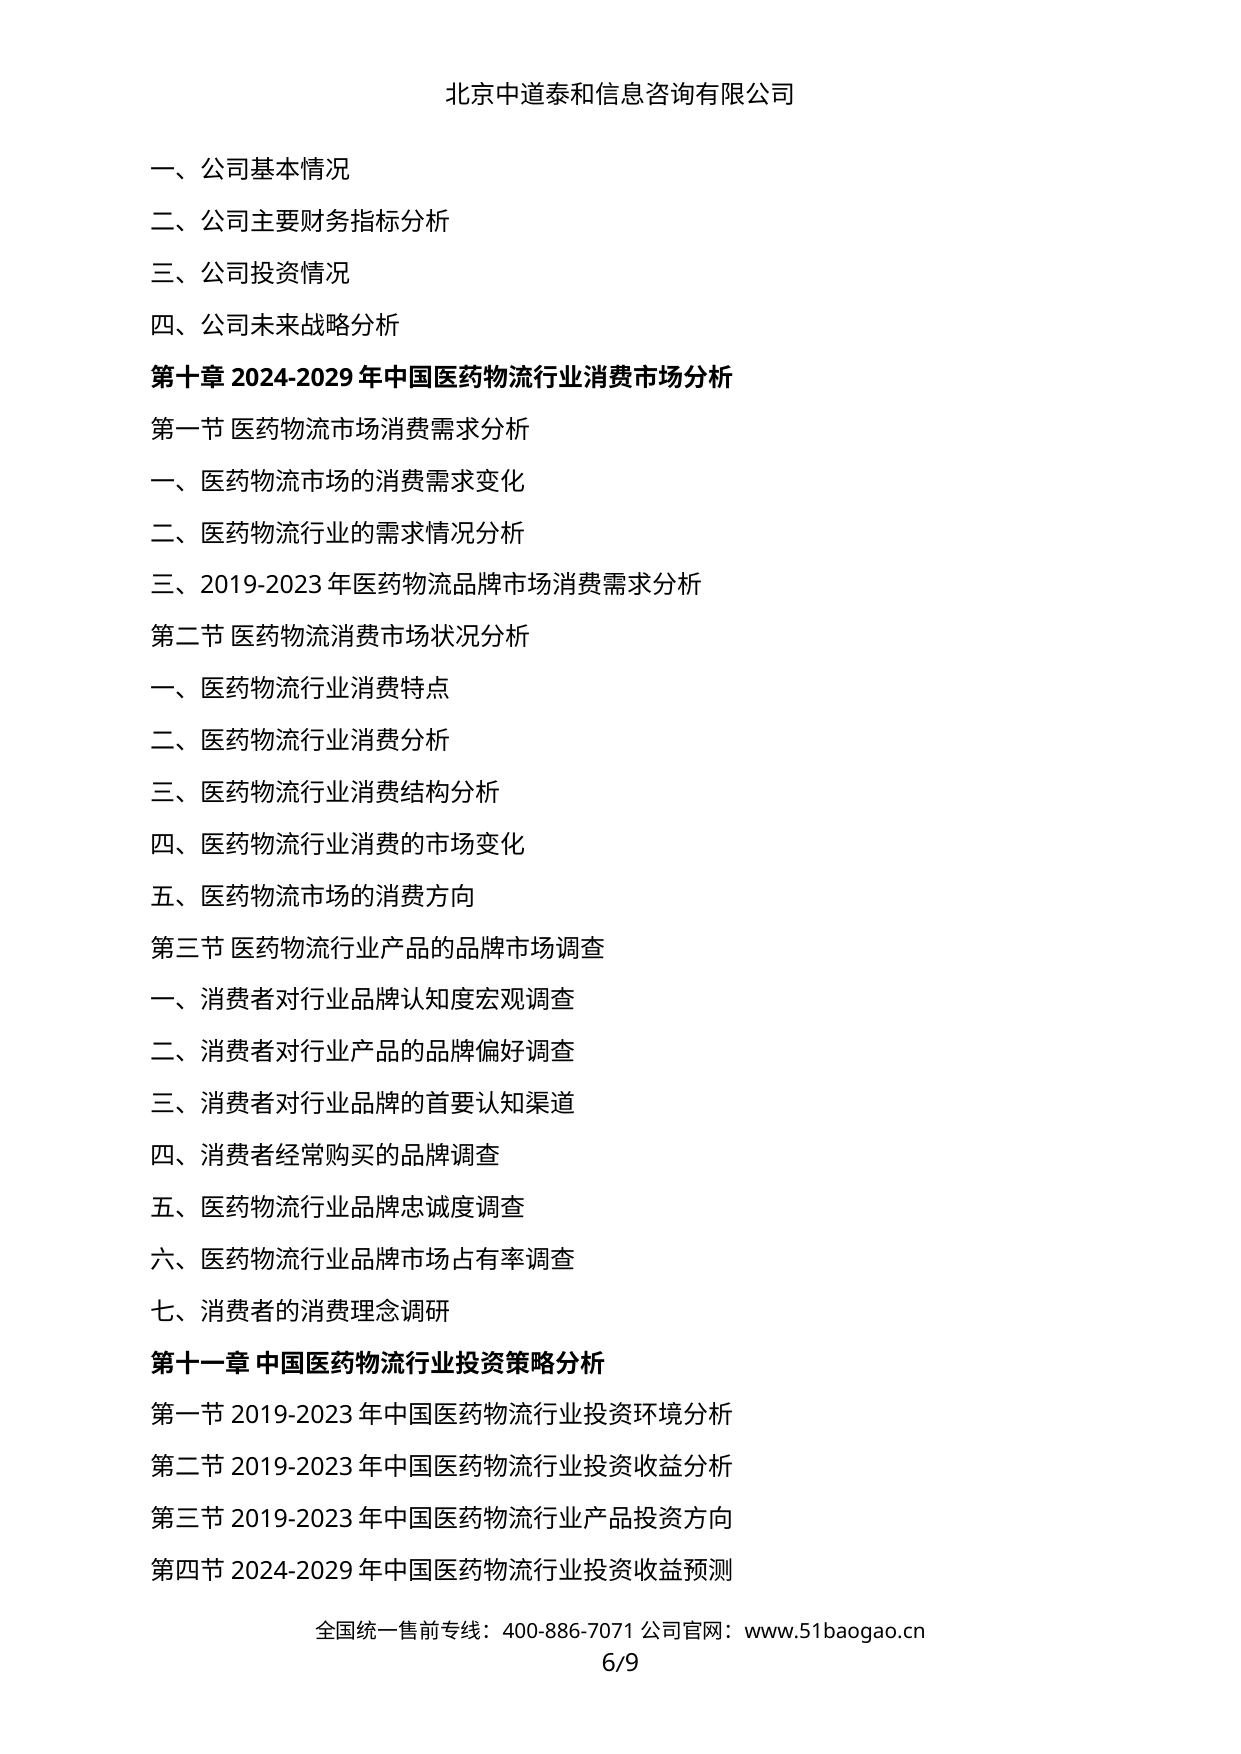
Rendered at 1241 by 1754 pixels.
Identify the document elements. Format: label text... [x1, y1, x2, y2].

text 二、医药物流行业消费分析 [150, 721, 1090, 757]
text 三、2019-2023年医药物流品牌市场消费需求分析 [150, 565, 1090, 601]
text 第一节 医药物流市场消费需求分析 [150, 409, 1090, 446]
text 一、消费者对行业品牌认知度宏观调查 [150, 980, 1090, 1016]
text 第一节 2019-2023年中国医药物流行业投资环境分析 [150, 1395, 1090, 1431]
text 三、消费者对行业品牌的首要认知渠道 [150, 1084, 1090, 1120]
text 五、医药物流市场的消费方向 [150, 876, 1090, 912]
text 一、医药物流行业消费特点 [150, 669, 1090, 705]
text 五、医药物流行业品牌忠诚度调查 [150, 1187, 1090, 1224]
text 一、医药物流市场的消费需求变化 [150, 461, 1090, 497]
text 四、公司未来战略分析 [150, 306, 1090, 342]
text 二、公司主要财务指标分析 [150, 202, 1090, 238]
text 四、医药物流行业消费的市场变化 [150, 824, 1090, 861]
text 一、公司基本情况 [150, 150, 1090, 186]
text 第二节 2019-2023年中国医药物流行业投资收益分析 [150, 1447, 1090, 1483]
text 七、消费者的消费理念调研 [150, 1291, 1090, 1327]
text 二、医药物流行业的需求情况分析 [150, 513, 1090, 549]
text 第四节 2024-2029年中国医药物流行业投资收益预测 [150, 1551, 1090, 1587]
text 第十章 2024-2029年中国医药物流行业消费市场分析 [150, 357, 1090, 394]
text 三、公司投资情况 [150, 254, 1090, 290]
text 第二节 医药物流消费市场状况分析 [150, 617, 1090, 653]
text 第三节 医药物流行业产品的品牌市场调查 [150, 928, 1090, 964]
text 四、消费者经常购买的品牌调查 [150, 1136, 1090, 1172]
text 第三节 2019-2023年中国医药物流行业产品投资方向 [150, 1499, 1090, 1535]
text 第十一章 中国医药物流行业投资策略分析 [150, 1343, 1090, 1379]
text 二、消费者对行业产品的品牌偏好调查 [150, 1032, 1090, 1068]
text 三、医药物流行业消费结构分析 [150, 772, 1090, 809]
text 六、医药物流行业品牌市场占有率调查 [150, 1239, 1090, 1276]
